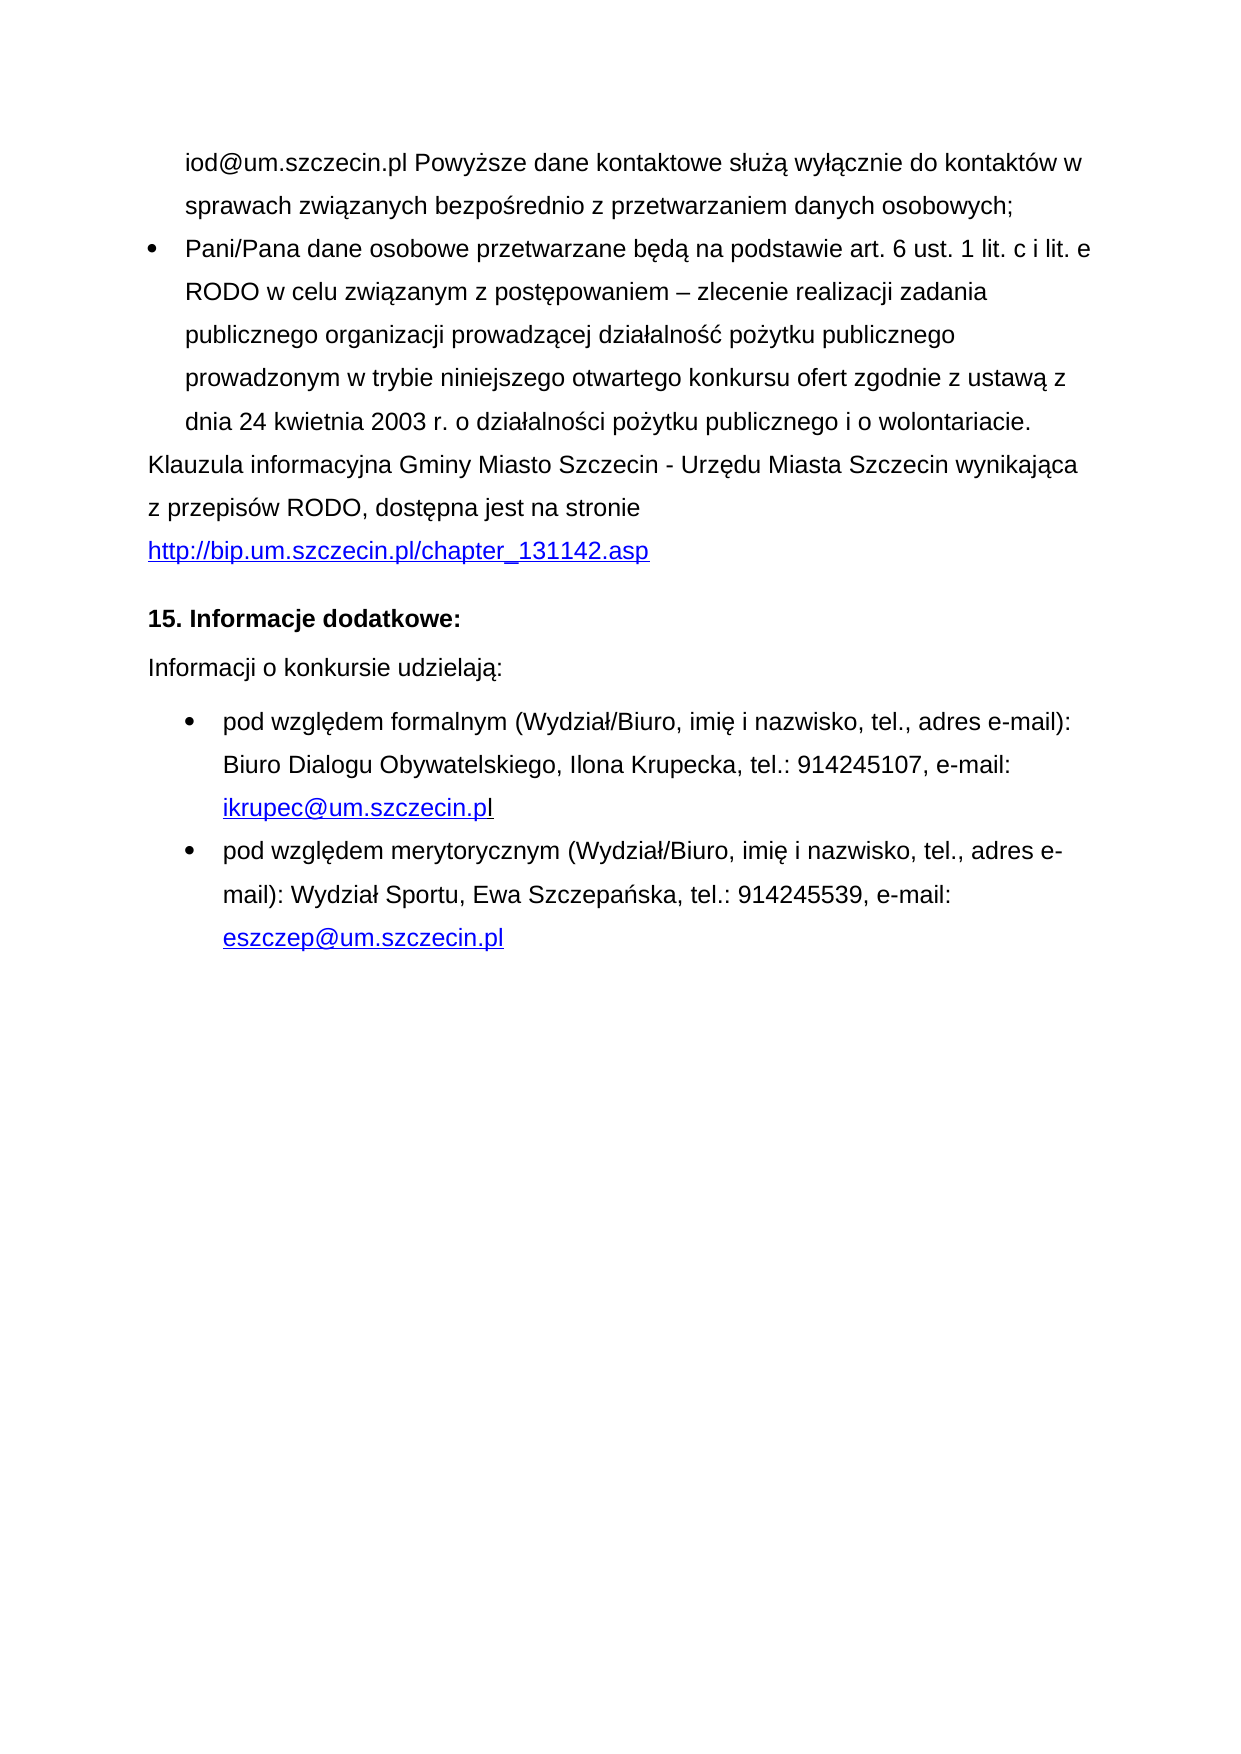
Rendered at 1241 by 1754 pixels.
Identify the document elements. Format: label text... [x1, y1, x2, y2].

list pod względem merytorycznym (Wydział/Biuro, imię i nazwisko, tel., adres e-mail): Wydział Sportu, Ewa Szczepańska, tel.: 914245539, e-mail: eszczep@um.szczecin.pl [185, 836, 1093, 951]
list Pani/Pana dane osobowe przetwarzane będą na podstawie art. 6 ust. 1 lit. c i lit. e RODO w celu związanym z postępowaniem – zlecenie realizacji zadania publicznego organizacji prowadzącej działalność pożytku publicznego prowadzonym w trybie niniejszego otwartego konkursu ofert zgodnie z ustawą z dnia 24 kwietnia 2003 r. o działalności pożytku publicznego i o wolontariacie. [148, 234, 1093, 435]
subtitle 15. Informacje dodatkowe: [148, 604, 1093, 633]
text Informacji o konkursie udzielają: [148, 653, 1093, 682]
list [148, 148, 1093, 219]
list pod względem formalnym (Wydział/Biuro, imię i nazwisko, tel., adres e-mail): Biuro Dialogu Obywatelskiego, Ilona Krupecka, tel.: 914245107, e-mail: ikrupec@um.szczecin.pl [185, 707, 1093, 822]
text Klauzula informacyjna Gminy Miasto Szczecin - Urzędu Miasta Szczecin wynikająca z przepisów RODO, dostępna jest na stronie http://bip.um.szczecin.pl/chapter_131142.asp [148, 449, 1093, 564]
